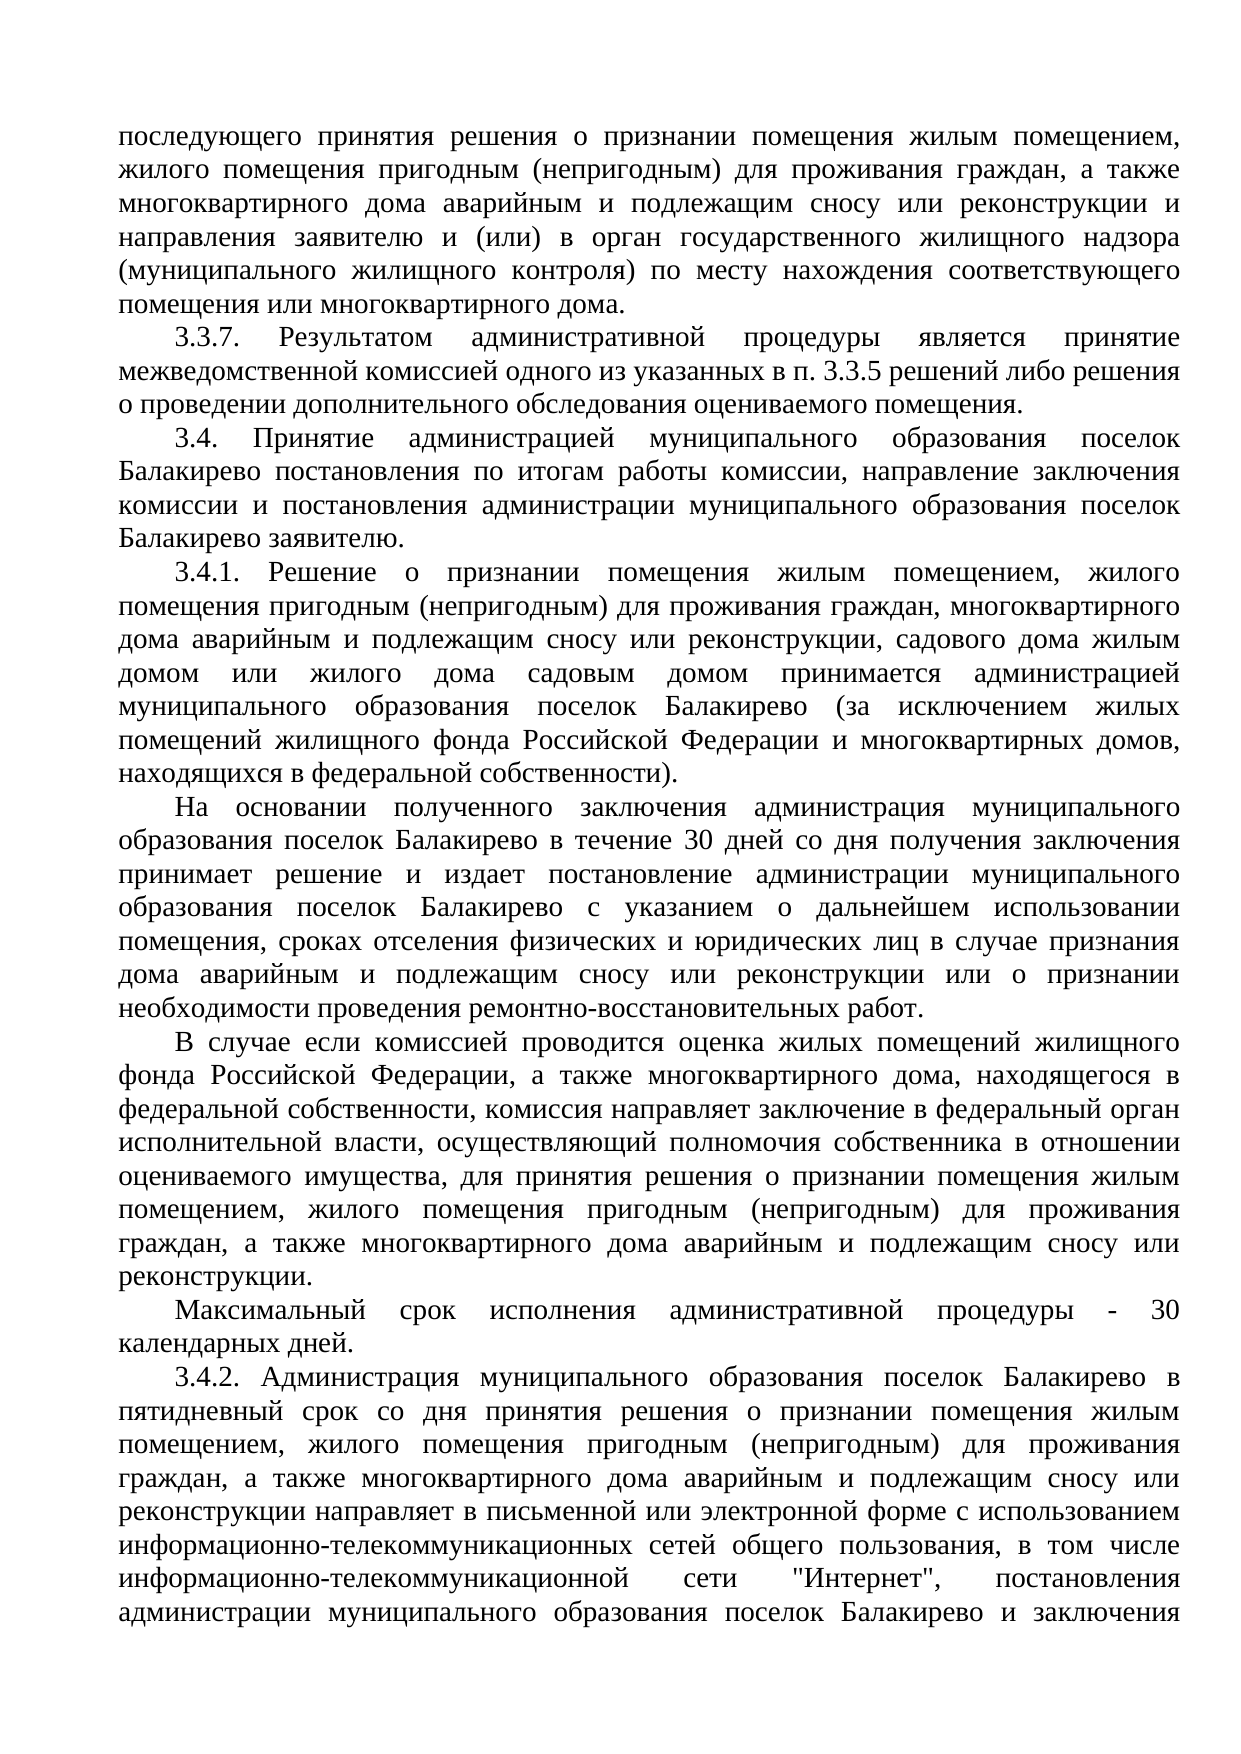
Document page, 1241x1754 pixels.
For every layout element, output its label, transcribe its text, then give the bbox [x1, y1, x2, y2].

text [118, 1359, 1181, 1627]
text 3.4.1. Решение о признании помещения жилым помещением, жилого помещения пригодным (непригодным) для проживания граждан, многоквартирного дома аварийным и подлежащим сносу или реконструкции, садового дома жилым домом или жилого дома садовым домом принимается администрацией муниципального образования поселок Балакирево (за исключением жилых помещений жилищного фонда Российской Федерации и многоквартирных домов, находящихся в федеральной собственности). [118, 554, 1181, 789]
text В случае если комиссией проводится оценка жилых помещений жилищного фонда Российской Федерации, а также многоквартирного дома, находящегося в федеральной собственности, комиссия направляет заключение в федеральный орган исполнительной власти, осуществляющий полномочия собственника в отношении оцениваемого имущества, для принятия решения о признании помещения жилым помещением, жилого помещения пригодным (непригодным) для проживания граждан, а также многоквартирного дома аварийным и подлежащим сносу или реконструкции. [118, 1024, 1181, 1292]
text На основании полученного заключения администрация муниципального образования поселок Балакирево в течение 30 дней со дня получения заключения принимает решение и издает постановление администрации муниципального образования поселок Балакирево с указанием о дальнейшем использовании помещения, сроках отселения физических и юридических лиц в случае признания дома аварийным и подлежащим сносу или реконструкции или о признании необходимости проведения ремонтно-восстановительных работ. [118, 789, 1181, 1024]
text 3.4. Принятие администрацией муниципального образования поселок Балакирево постановления по итогам работы комиссии, направление заключения комиссии и постановления администрации муниципального образования поселок Балакирево заявителю. [118, 420, 1181, 554]
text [118, 118, 1181, 319]
text Максимальный срок исполнения административной процедуры - 30 календарных дней. [118, 1292, 1181, 1359]
text 3.3.7. Результатом административной процедуры является принятие межведомственной комиссией одного из указанных в п. 3.3.5 решений либо решения о проведении дополнительного обследования оцениваемого помещения. [118, 319, 1181, 420]
